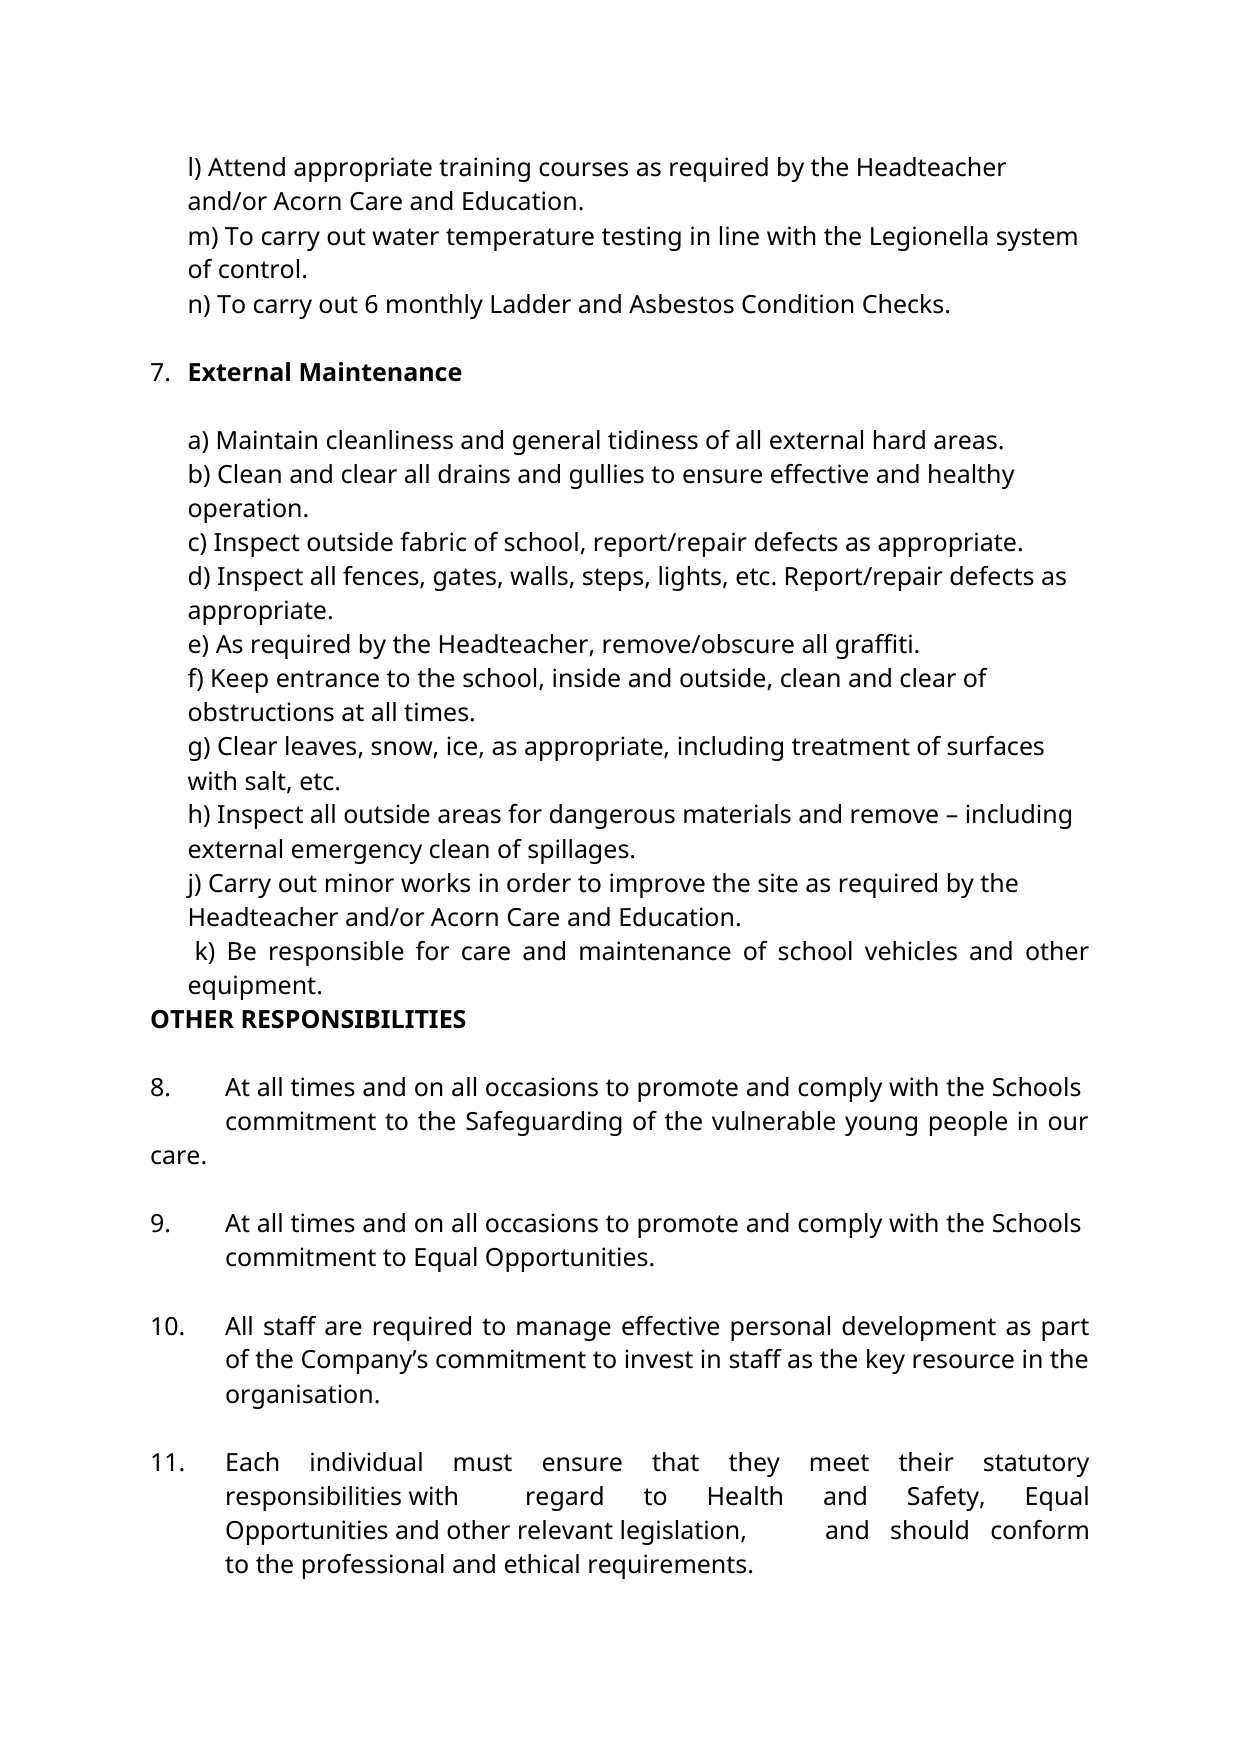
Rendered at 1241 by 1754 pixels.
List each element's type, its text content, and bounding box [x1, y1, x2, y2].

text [187, 150, 1090, 218]
text n) To carry out 6 monthly Ladder and Asbestos Condition Checks. [187, 286, 1090, 320]
text 9. At all times and on all occasions to promote and comply with the Schools commitment to Equal Opportunities. [150, 1206, 1090, 1274]
text m) To carry out water temperature testing in line with the Legionella system of control. [187, 218, 1090, 286]
text 11. Each individual must ensure that they meet their statutory responsibilities with regard to Health and Safety, Equal Opportunities and other relevant legislation, and should conform to the professional and ethical requirements. [150, 1444, 1090, 1581]
text k) Be responsible for care and maintenance of school vehicles and other equipment. [187, 933, 1090, 1002]
text 10. All staff are required to manage effective personal development as part of the Company’s commitment to invest in staff as the key resource in the organisation. [150, 1308, 1090, 1410]
text 8. At all times and on all occasions to promote and comply with the Schools commitment to the Safeguarding of the vulnerable young people in our care. [150, 1070, 1090, 1172]
text OTHER RESPONSIBILITIES [150, 1002, 1090, 1036]
list External Maintenance a) Maintain cleanliness and general tidiness of all external hard areas. b) Clean and clear all drains and gullies to ensure effective and healthy operation. c) Inspect outside fabric of school, report/repair defects as appropriate. d) Inspect all fences, gates, walls, steps, lights, etc. Report/repair defects as appropriate. e) As required by the Headteacher, remove/obscure all graffiti. f) Keep entrance to the school, inside and outside, clean and clear of obstructions at all times. g) Clear leaves, snow, ice, as appropriate, including treatment of surfaces with salt, etc. h) Inspect all outside areas for dangerous materials and remove – including external emergency clean of spillages. j) Carry out minor works in order to improve the site as required by the Headteacher and/or Acorn Care and Education. [150, 354, 1090, 933]
